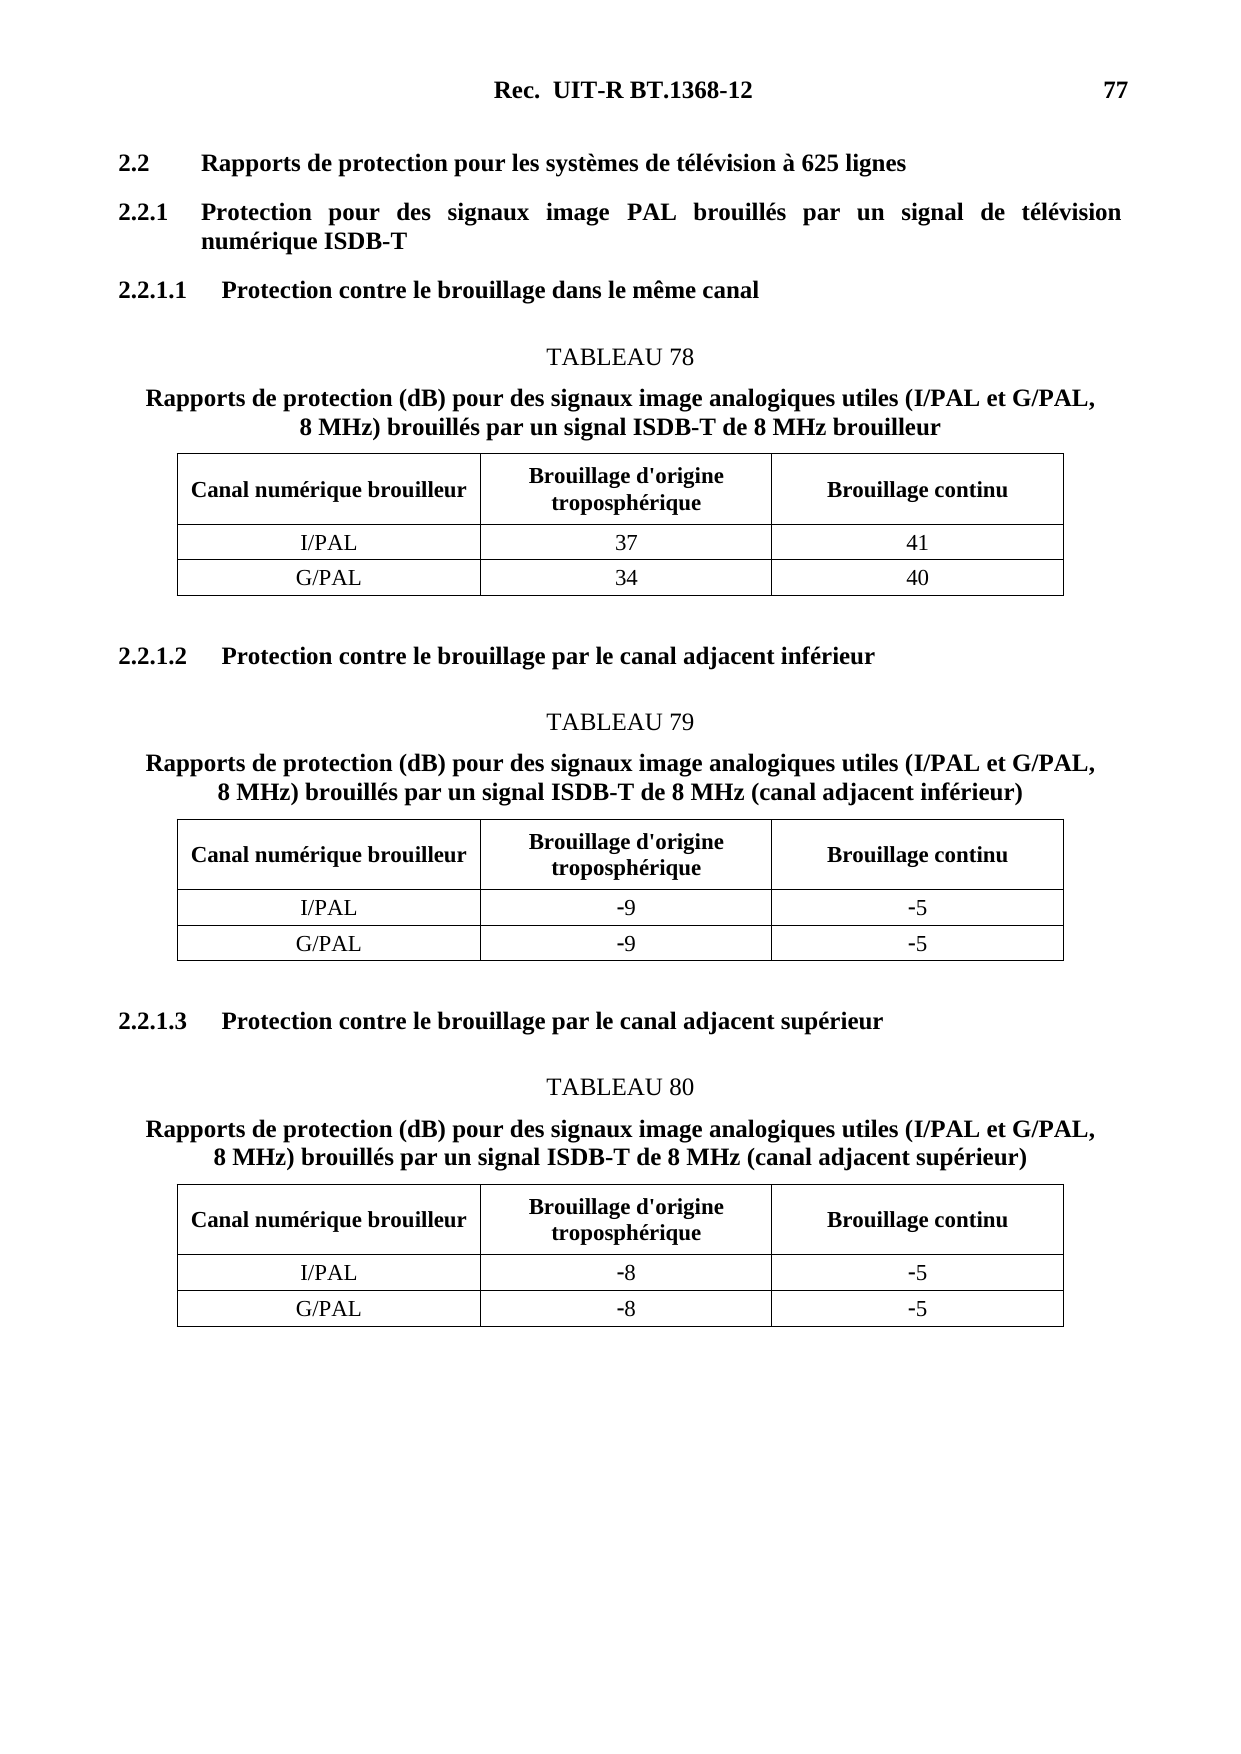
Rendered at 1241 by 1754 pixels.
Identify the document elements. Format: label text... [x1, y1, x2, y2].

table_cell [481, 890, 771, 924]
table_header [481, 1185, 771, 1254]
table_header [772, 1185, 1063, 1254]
subtitle 2.2.1 Protection pour des signaux image PAL brouillés par un signal de télévision numérique ISDB-T [118, 197, 1122, 255]
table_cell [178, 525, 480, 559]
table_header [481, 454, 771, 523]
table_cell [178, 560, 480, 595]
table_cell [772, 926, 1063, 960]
subtitle 2.2.1.3 Protection contre le brouillage par le canal adjacent supérieur [118, 1006, 1122, 1035]
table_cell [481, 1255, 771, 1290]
subtitle 2.2 Rapports de protection pour les systèmes de télévision à 625 lignes [118, 148, 1122, 176]
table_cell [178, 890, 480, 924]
text TABLEAU 78 [118, 342, 1122, 371]
title Rapports de protection (dB) pour des signaux image analogiques utiles (I/PAL et G/PAL, 8 MHz) brouillés par un signal ISDB-T de 8 MHz (canal adjacent inférieur) [118, 748, 1122, 806]
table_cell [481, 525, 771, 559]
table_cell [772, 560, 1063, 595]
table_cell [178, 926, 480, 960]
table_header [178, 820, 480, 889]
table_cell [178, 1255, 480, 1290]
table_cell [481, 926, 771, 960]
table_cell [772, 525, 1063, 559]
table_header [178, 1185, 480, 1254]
text TABLEAU 80 [118, 1072, 1122, 1101]
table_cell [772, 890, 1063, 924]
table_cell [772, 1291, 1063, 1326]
text TABLEAU 79 [118, 707, 1122, 736]
subtitle 2.2.1.2 Protection contre le brouillage par le canal adjacent inférieur [118, 641, 1122, 670]
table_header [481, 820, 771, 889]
subtitle 2.2.1.1 Protection contre le brouillage dans le même canal [118, 276, 1122, 304]
title Rapports de protection (dB) pour des signaux image analogiques utiles (I/PAL et G/PAL, 8 MHz) brouillés par un signal ISDB-T de 8 MHz brouilleur [118, 383, 1122, 441]
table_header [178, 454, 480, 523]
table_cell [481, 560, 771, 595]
title Rapports de protection (dB) pour des signaux image analogiques utiles (I/PAL et G/PAL, 8 MHz) brouillés par un signal ISDB-T de 8 MHz (canal adjacent supérieur) [118, 1114, 1122, 1171]
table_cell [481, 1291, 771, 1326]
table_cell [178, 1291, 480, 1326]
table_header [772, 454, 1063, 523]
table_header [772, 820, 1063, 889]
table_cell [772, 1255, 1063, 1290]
